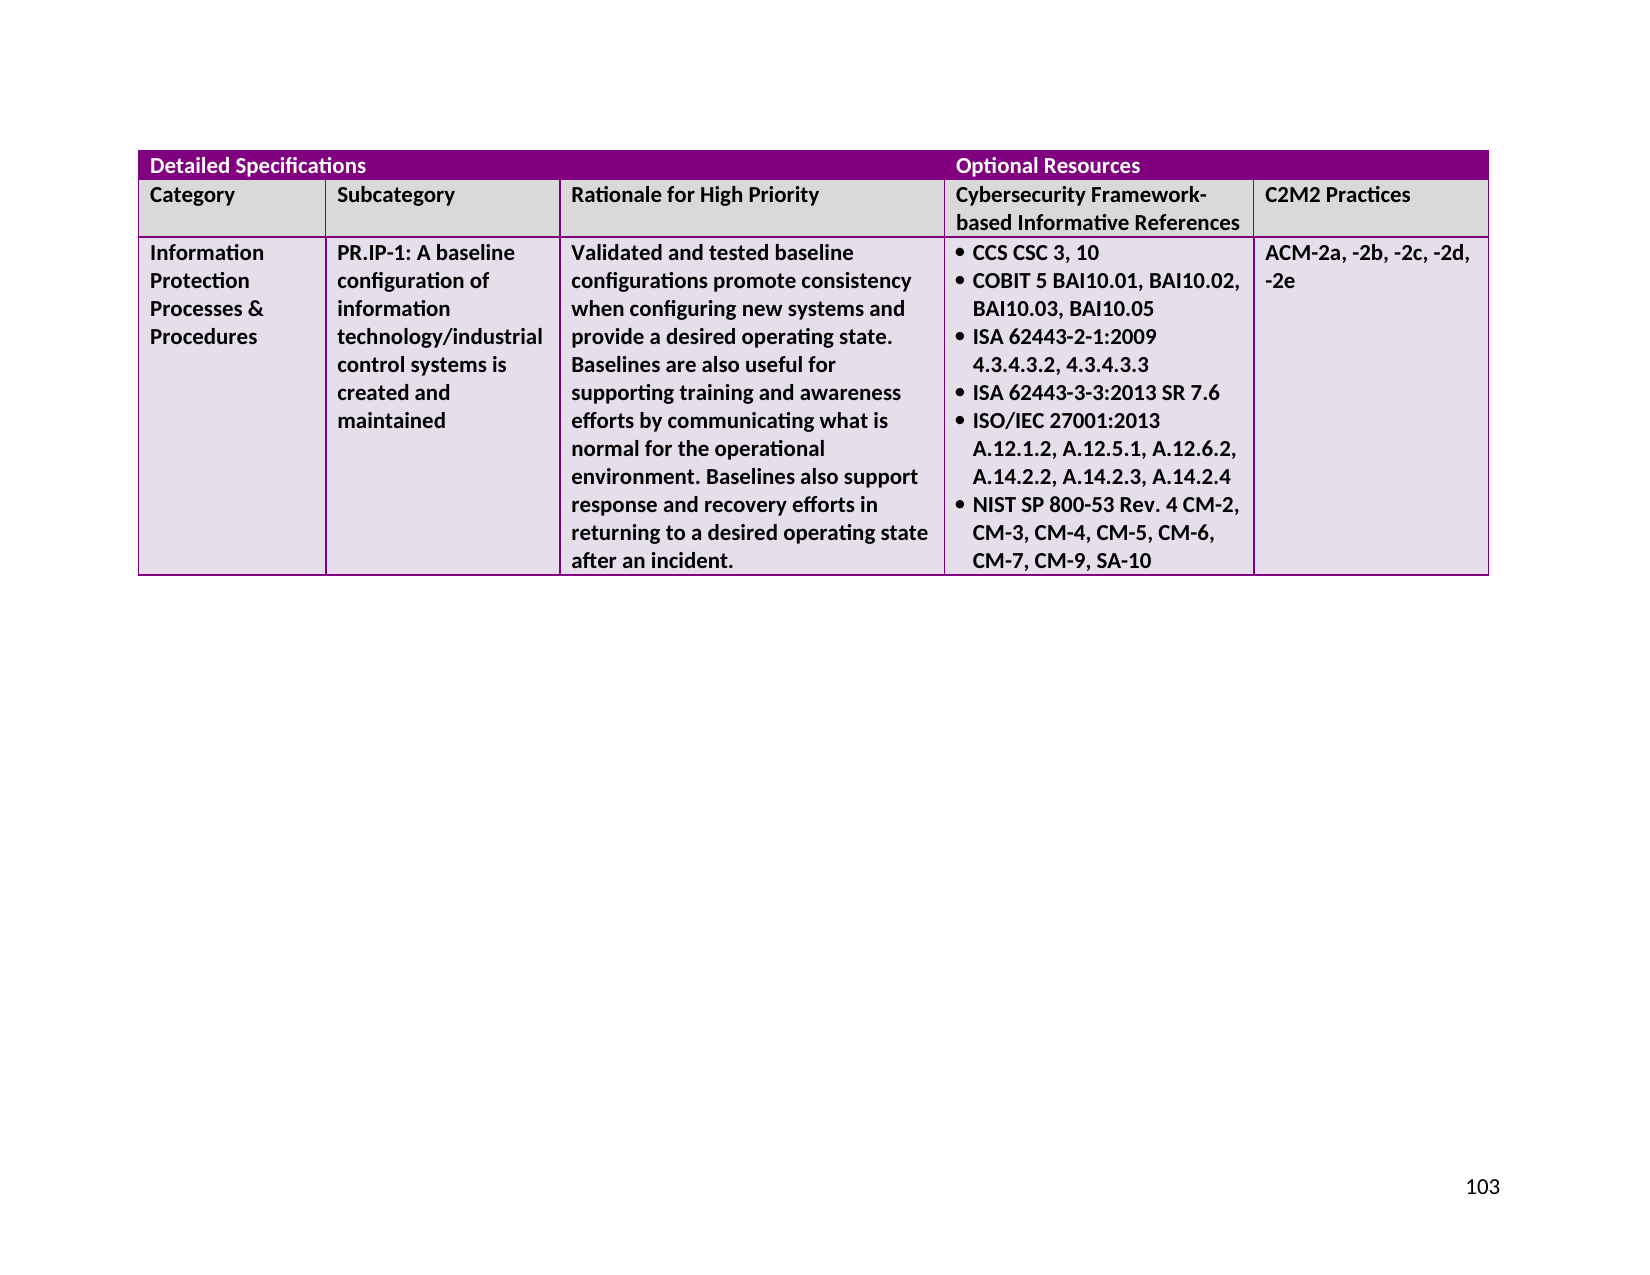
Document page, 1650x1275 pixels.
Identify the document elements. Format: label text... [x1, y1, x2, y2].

table_header Detailed Specifications [139, 151, 944, 179]
table_header Optional Resources [945, 151, 1488, 179]
table_cell C2M2 Practices [1254, 180, 1488, 236]
table_cell PR.IP-1: A baseline configuration of information technology/industrial control systems is created and maintained [327, 238, 559, 574]
table_cell Subcategory [326, 180, 559, 236]
table_cell Validated and tested baseline configurations promote consistency when configuring new systems and provide a desired operating state. Baselines are also useful for supporting training and awareness efforts by communicating what is normal for the operational environment. Baselines also support response and recovery efforts in returning to a desired operating state after an incident. [561, 238, 944, 574]
table_cell Category [139, 180, 325, 236]
table_cell ACM-2a, -2b, -2c, -2d, -2e [1255, 238, 1488, 574]
table_cell Information Protection Processes & Procedures [139, 238, 325, 574]
table_cell Cybersecurity Framework-based Informative References [945, 180, 1253, 236]
table_cell Rationale for High Priority [561, 180, 944, 236]
table_cell CCS CSC 3, 10 COBIT 5 BAI10.01, BAI10.02, BAI10.03, BAI10.05 ISA 62443-2-1:2009 4.3.4.3.2, 4.3.4.3.3 ISA 62443-3-3:2013 SR 7.6 ISO/IEC 27001:2013 A.12.1.2, A.12.5.1, A.12.6.2, A.14.2.2, A.14.2.3, A.14.2.4 NIST SP 800-53 Rev. 4 CM-2, CM-3, CM-4, CM-5, CM-6, CM-7, CM-9, SA-10 [945, 238, 1253, 574]
